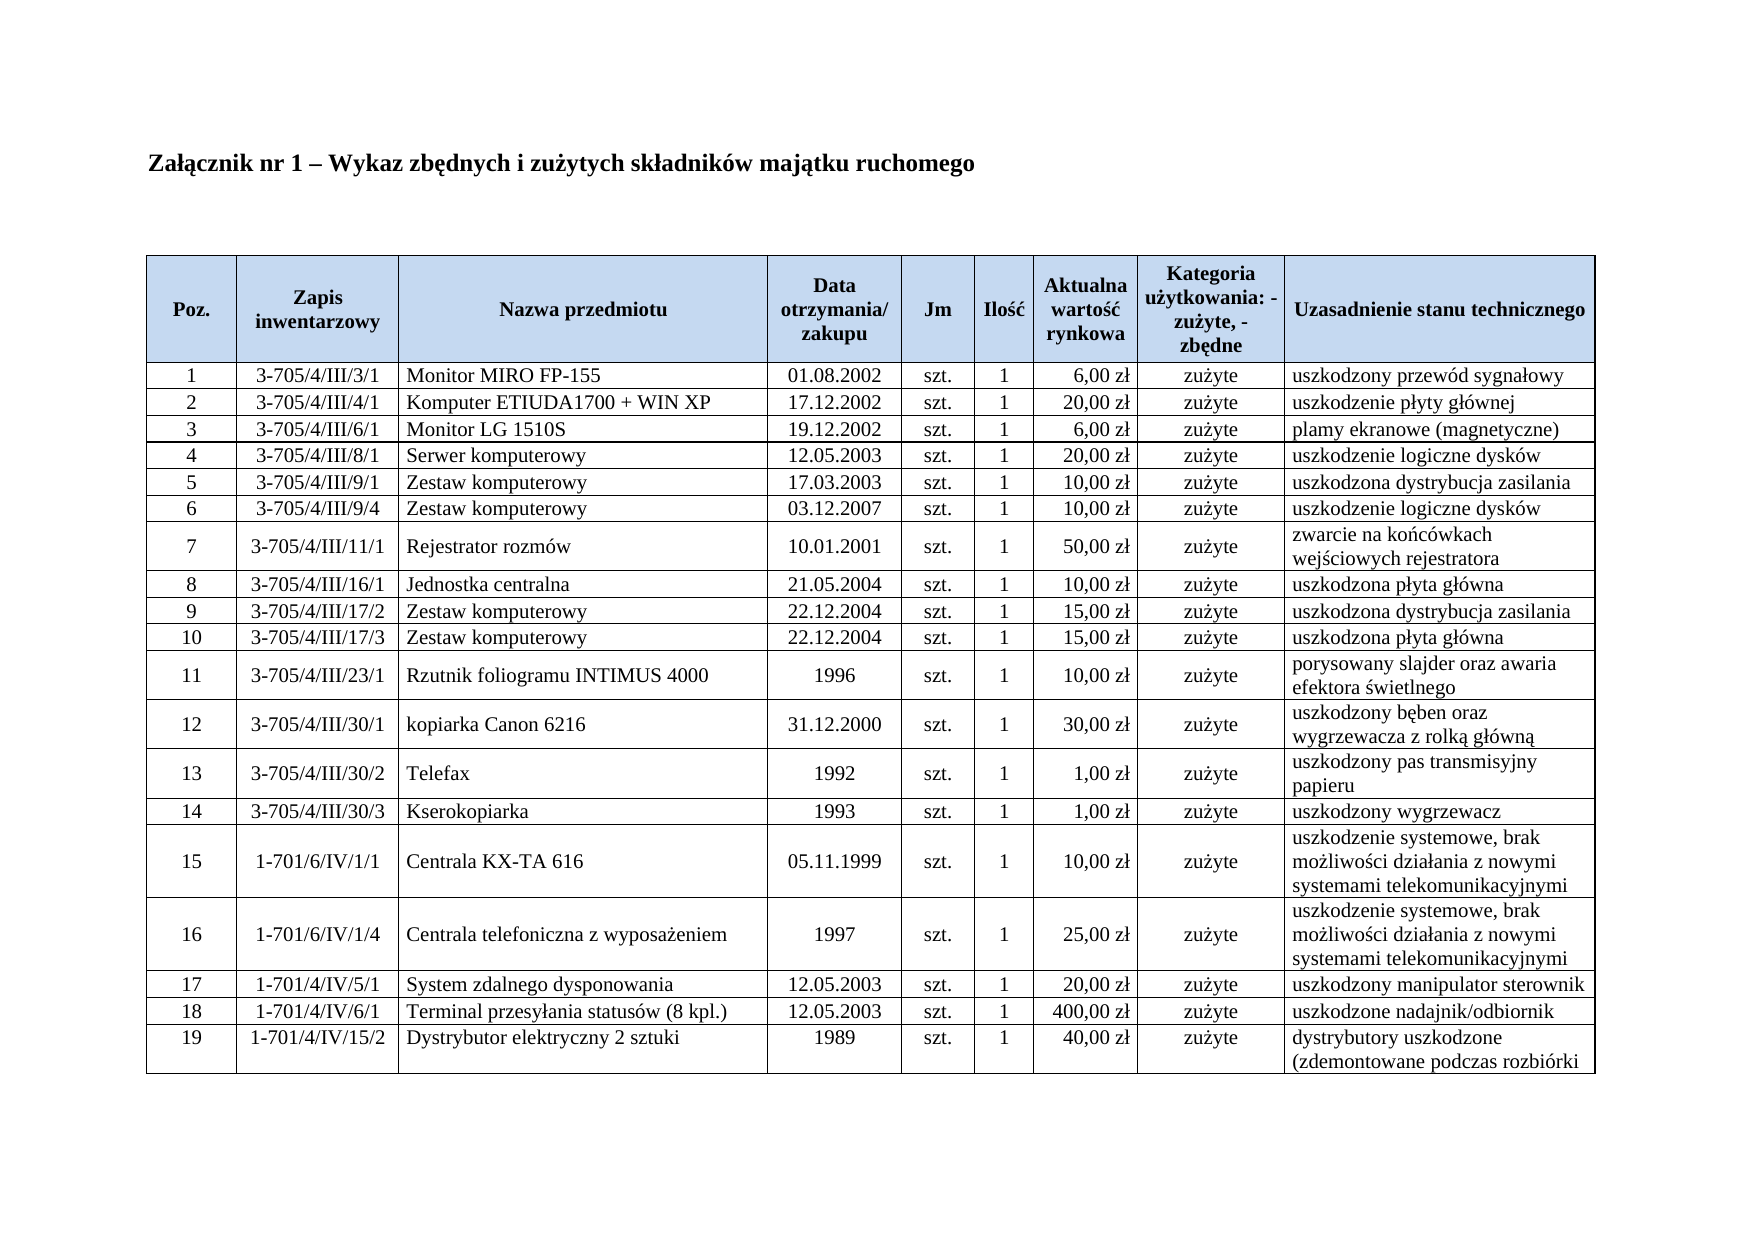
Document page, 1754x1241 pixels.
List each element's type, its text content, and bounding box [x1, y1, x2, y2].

table_cell 01.08.2002 [768, 363, 901, 388]
table_cell zużyte [1138, 749, 1284, 797]
table_cell uszkodzony pas transmisyjny papieru [1285, 749, 1594, 797]
table_cell uszkodzona płyta główna [1285, 571, 1594, 597]
table_cell Komputer ETIUDA1700 + WIN XP [399, 389, 767, 415]
table_cell 6,00 zł [1034, 416, 1137, 441]
table_cell uszkodzony bęben oraz wygrzewacza z rolką główną [1285, 700, 1594, 748]
table_cell szt. [902, 571, 974, 597]
table_cell szt. [902, 598, 974, 623]
table_cell 1 [975, 1025, 1033, 1073]
table_cell 1,00 zł [1034, 749, 1137, 797]
table_cell Rejestrator rozmów [399, 522, 767, 570]
table_cell zużyte [1138, 598, 1284, 623]
table_cell 3-705/4/III/11/1 [237, 522, 398, 570]
table_cell 1 [975, 998, 1033, 1023]
table_cell szt. [902, 971, 974, 997]
table_cell 3-705/4/III/17/2 [237, 598, 398, 623]
table_cell 50,00 zł [1034, 522, 1137, 570]
table_cell 15,00 zł [1034, 624, 1137, 650]
table_cell Monitor MIRO FP-155 [399, 363, 767, 388]
table_cell 22.12.2004 [768, 598, 901, 623]
table_cell kopiarka Canon 6216 [399, 700, 767, 748]
table_cell 3-705/4/III/30/2 [237, 749, 398, 797]
table_cell 3-705/4/III/9/4 [237, 496, 398, 521]
table_cell szt. [902, 389, 974, 415]
table_cell porysowany slajder oraz awaria efektora świetlnego [1285, 651, 1594, 699]
table_cell 30,00 zł [1034, 700, 1137, 748]
table_cell 14 [147, 799, 236, 824]
table_header Poz. [147, 256, 236, 362]
table_cell 22.12.2004 [768, 624, 901, 650]
table_cell uszkodzony manipulator sterownik [1285, 971, 1594, 997]
table_cell zużyte [1138, 898, 1284, 970]
table_cell Monitor LG 1510S [399, 416, 767, 441]
table_cell 1 [975, 749, 1033, 797]
table_cell 1-701/4/IV/5/1 [237, 971, 398, 997]
table_cell szt. [902, 998, 974, 1023]
table_cell 3-705/4/III/16/1 [237, 571, 398, 597]
table_cell uszkodzony przewód sygnałowy [1285, 363, 1594, 388]
table_cell 6 [147, 496, 236, 521]
table_cell zużyte [1138, 700, 1284, 748]
table_cell 1 [975, 496, 1033, 521]
table_cell szt. [902, 799, 974, 824]
table_cell 10.01.2001 [768, 522, 901, 570]
table_cell plamy ekranowe (magnetyczne) [1285, 416, 1594, 441]
table_cell 1 [975, 898, 1033, 970]
table_cell 16 [147, 898, 236, 970]
table_cell 12.05.2003 [768, 971, 901, 997]
table_cell 17.03.2003 [768, 469, 901, 494]
table_cell 1993 [768, 799, 901, 824]
table_header Aktualna wartość rynkowa [1034, 256, 1137, 362]
table_cell 10,00 zł [1034, 469, 1137, 494]
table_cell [399, 1025, 767, 1073]
table_cell 20,00 zł [1034, 389, 1137, 415]
table_cell 1 [975, 799, 1033, 824]
table_cell zużyte [1138, 571, 1284, 597]
table_cell szt. [902, 700, 974, 748]
table_cell zużyte [1138, 1025, 1284, 1073]
table_cell 3-705/4/III/30/1 [237, 700, 398, 748]
table_cell Rzutnik foliogramu INTIMUS 4000 [399, 651, 767, 699]
table_cell 19 [147, 1025, 236, 1073]
table_cell 15 [147, 825, 236, 897]
table_cell 1992 [768, 749, 901, 797]
table_cell 1 [975, 389, 1033, 415]
table_cell 10,00 zł [1034, 651, 1137, 699]
table_cell 1-701/4/IV/15/2 [237, 1025, 398, 1073]
table_cell 12.05.2003 [768, 998, 901, 1023]
table_cell uszkodzone nadajnik/odbiornik [1285, 998, 1594, 1023]
table_cell szt. [902, 749, 974, 797]
table_cell 1 [975, 651, 1033, 699]
table_cell 7 [147, 522, 236, 570]
table_cell uszkodzenie logiczne dysków [1285, 443, 1594, 468]
table_cell zużyte [1138, 416, 1284, 441]
table_cell zużyte [1138, 998, 1284, 1023]
table_cell 10,00 zł [1034, 571, 1137, 597]
table_cell szt. [902, 496, 974, 521]
table_cell 1 [975, 571, 1033, 597]
table_cell 1 [975, 416, 1033, 441]
table_cell 3-705/4/III/8/1 [237, 443, 398, 468]
table_cell uszkodzenie logiczne dysków [1285, 496, 1594, 521]
table_cell 9 [147, 598, 236, 623]
table_cell 1 [975, 971, 1033, 997]
table_cell 15,00 zł [1034, 598, 1137, 623]
table_cell szt. [902, 522, 974, 570]
table_cell Zestaw komputerowy [399, 598, 767, 623]
table_cell 3-705/4/III/4/1 [237, 389, 398, 415]
table_cell zużyte [1138, 799, 1284, 824]
table_cell 17 [147, 971, 236, 997]
table_cell 12 [147, 700, 236, 748]
table_cell 1 [975, 825, 1033, 897]
table_cell Centrala KX-TA 616 [399, 825, 767, 897]
table_cell Serwer komputerowy [399, 443, 767, 468]
table_cell 21.05.2004 [768, 571, 901, 597]
table_cell szt. [902, 825, 974, 897]
table_cell 1 [975, 469, 1033, 494]
text Załącznik nr 1 – Wykaz zbędnych i zużytych składników majątku ruchomego [148, 148, 1606, 176]
table_cell 1997 [768, 898, 901, 970]
table_cell szt. [902, 443, 974, 468]
table_cell 19.12.2002 [768, 416, 901, 441]
table_cell 6,00 zł [1034, 363, 1137, 388]
table_cell 400,00 zł [1034, 998, 1137, 1023]
table_cell Kserokopiarka [399, 799, 767, 824]
table_cell 8 [147, 571, 236, 597]
table_cell zużyte [1138, 971, 1284, 997]
table_header Nazwa przedmiotu [399, 256, 767, 362]
table_cell 17.12.2002 [768, 389, 901, 415]
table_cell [1285, 1025, 1594, 1073]
table_header Zapis inwentarzowy [237, 256, 398, 362]
table_cell 3-705/4/III/30/3 [237, 799, 398, 824]
table_cell 10,00 zł [1034, 496, 1137, 521]
table_cell zwarcie na końcówkach wejściowych rejestratora [1285, 522, 1594, 570]
table_cell uszkodzenie systemowe, brak możliwości działania z nowymi systemami telekomunikacyjnymi [1285, 898, 1594, 970]
table_cell 3-705/4/III/9/1 [237, 469, 398, 494]
table_cell 10 [147, 624, 236, 650]
table_cell 3-705/4/III/17/3 [237, 624, 398, 650]
table_cell szt. [902, 1025, 974, 1073]
table_cell 3-705/4/III/23/1 [237, 651, 398, 699]
table_cell 1 [975, 624, 1033, 650]
table_cell 11 [147, 651, 236, 699]
table_cell 1-701/6/IV/1/4 [237, 898, 398, 970]
table_cell 3-705/4/III/6/1 [237, 416, 398, 441]
table_cell zużyte [1138, 522, 1284, 570]
table_cell 12.05.2003 [768, 443, 901, 468]
table_cell zużyte [1138, 363, 1284, 388]
table_cell zużyte [1138, 469, 1284, 494]
table_cell 1,00 zł [1034, 799, 1137, 824]
table_cell 3-705/4/III/3/1 [237, 363, 398, 388]
table_cell 40,00 zł [1034, 1025, 1137, 1073]
table_cell uszkodzona płyta główna [1285, 624, 1594, 650]
table_cell zużyte [1138, 651, 1284, 699]
table_cell Zestaw komputerowy [399, 624, 767, 650]
table_cell Terminal przesyłania statusów (8 kpl.) [399, 998, 767, 1023]
table_cell 2 [147, 389, 236, 415]
table_cell 20,00 zł [1034, 443, 1137, 468]
table_cell szt. [902, 624, 974, 650]
table_cell Centrala telefoniczna z wyposażeniem [399, 898, 767, 970]
table_cell 20,00 zł [1034, 971, 1137, 997]
table_cell 1996 [768, 651, 901, 699]
table_cell 5 [147, 469, 236, 494]
table_cell szt. [902, 416, 974, 441]
table_cell 10,00 zł [1034, 825, 1137, 897]
table_cell 3 [147, 416, 236, 441]
table_cell zużyte [1138, 389, 1284, 415]
table_cell Zestaw komputerowy [399, 496, 767, 521]
table_header Jm [902, 256, 974, 362]
table_cell 1 [147, 363, 236, 388]
table_cell szt. [902, 363, 974, 388]
table_cell uszkodzona dystrybucja zasilania [1285, 598, 1594, 623]
table_cell zużyte [1138, 825, 1284, 897]
table_cell 18 [147, 998, 236, 1023]
table_cell 05.11.1999 [768, 825, 901, 897]
table_cell Zestaw komputerowy [399, 469, 767, 494]
table_cell zużyte [1138, 496, 1284, 521]
table_cell 1 [975, 443, 1033, 468]
table_cell szt. [902, 898, 974, 970]
table_cell szt. [902, 651, 974, 699]
table_cell 1989 [768, 1025, 901, 1073]
table_cell 03.12.2007 [768, 496, 901, 521]
table_cell 13 [147, 749, 236, 797]
table_cell 1 [975, 700, 1033, 748]
table_cell 1 [975, 522, 1033, 570]
table_cell System zdalnego dysponowania [399, 971, 767, 997]
table_cell uszkodzona dystrybucja zasilania [1285, 469, 1594, 494]
table_cell 1-701/6/IV/1/1 [237, 825, 398, 897]
table_cell uszkodzenie płyty głównej [1285, 389, 1594, 415]
table_header Uzasadnienie stanu technicznego [1285, 256, 1594, 362]
table_cell 1 [975, 363, 1033, 388]
table_cell Jednostka centralna [399, 571, 767, 597]
table_cell szt. [902, 469, 974, 494]
table_cell zużyte [1138, 624, 1284, 650]
table_cell 25,00 zł [1034, 898, 1137, 970]
table_cell uszkodzenie systemowe, brak możliwości działania z nowymi systemami telekomunikacyjnymi [1285, 825, 1594, 897]
table_cell 1 [975, 598, 1033, 623]
table_cell 1-701/4/IV/6/1 [237, 998, 398, 1023]
table_cell Telefax [399, 749, 767, 797]
table_header Kategoria użytkowania: - zużyte, - zbędne [1138, 256, 1284, 362]
table_cell 4 [147, 443, 236, 468]
table_header Ilość [975, 256, 1033, 362]
table_cell 31.12.2000 [768, 700, 901, 748]
table_cell zużyte [1138, 443, 1284, 468]
table_cell uszkodzony wygrzewacz [1285, 799, 1594, 824]
table_header Data otrzymania/ zakupu [768, 256, 901, 362]
